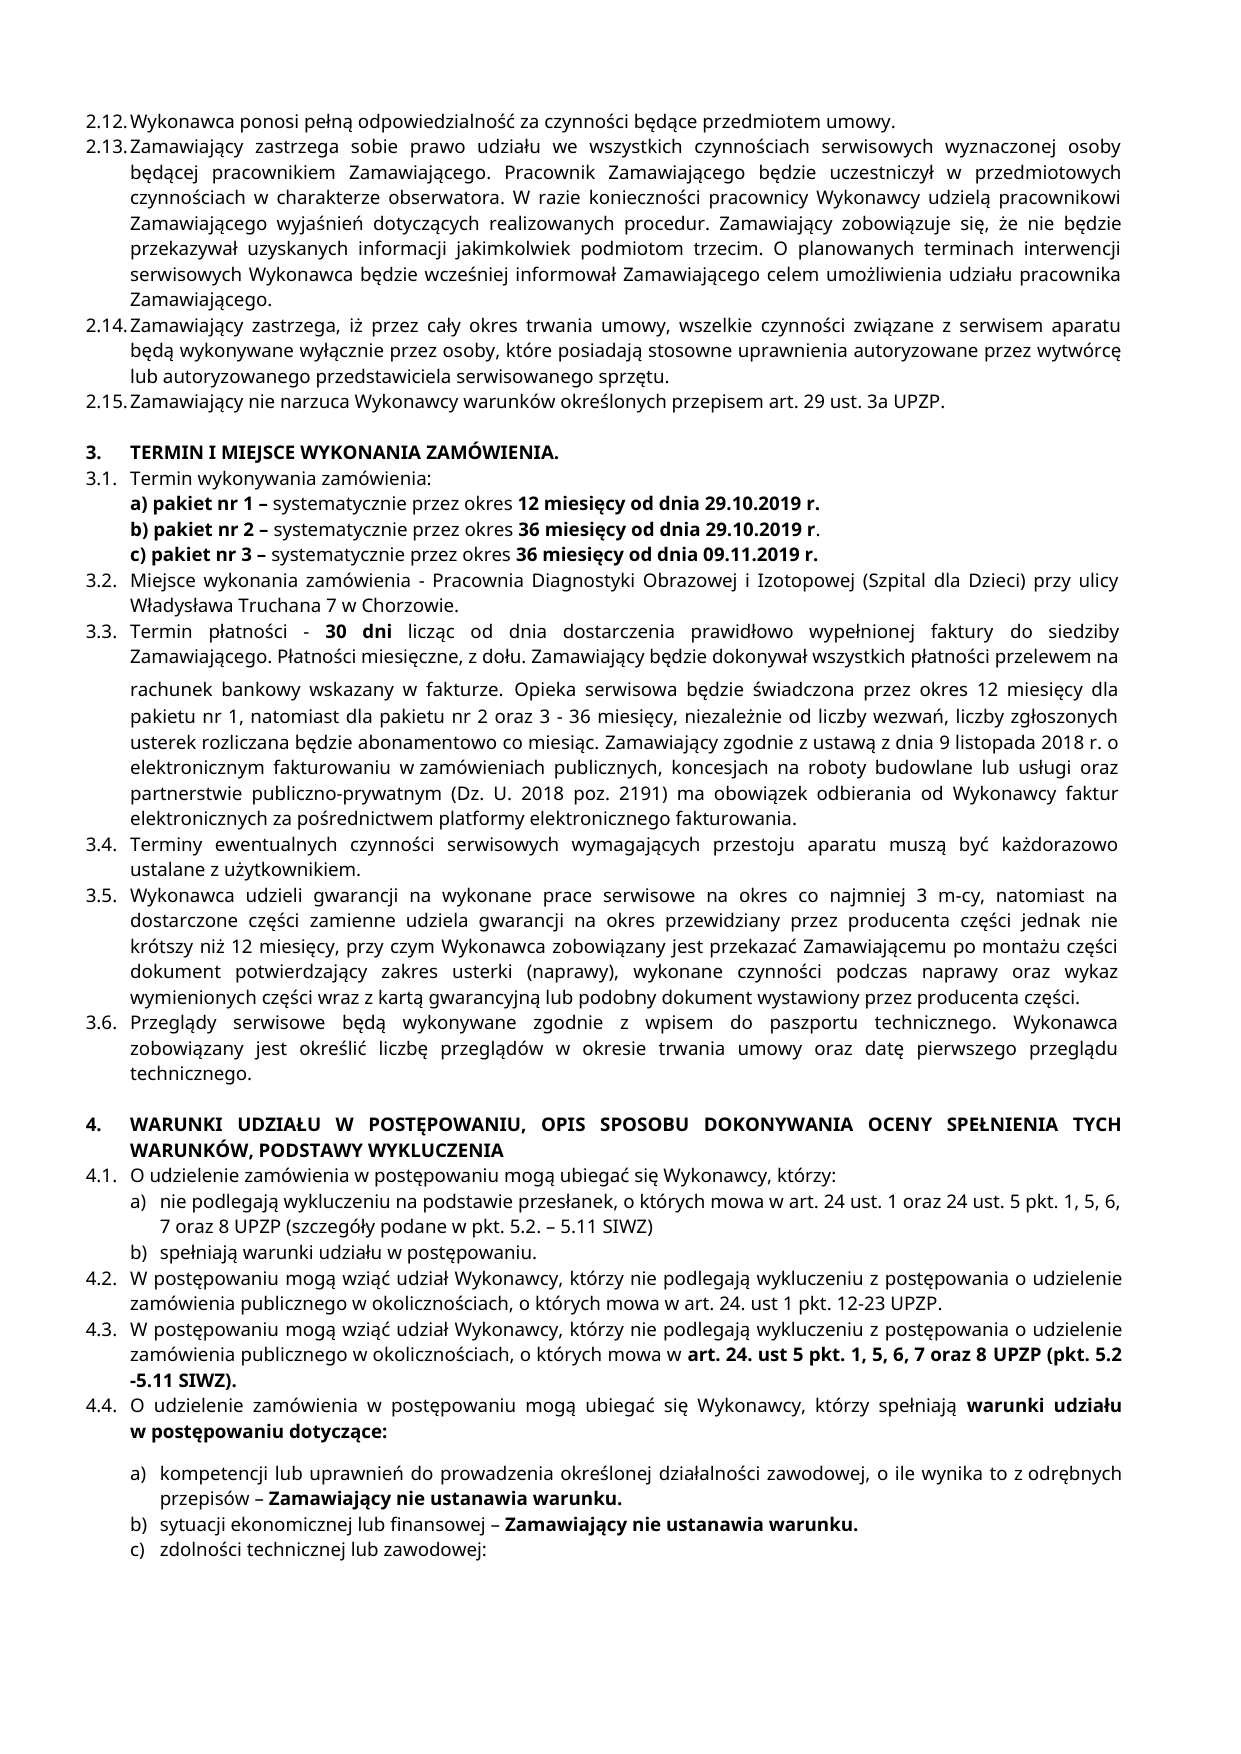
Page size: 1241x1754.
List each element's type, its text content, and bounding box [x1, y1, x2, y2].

text 4.1. O udzielenie zamówienia w postępowaniu mogą ubiegać się Wykonawcy, którzy: [86, 1163, 1122, 1188]
list Termin wykonywania zamówienia: [86, 465, 1119, 491]
list Wykonawca udzieli gwarancji na wykonane prace serwisowe na okres co najmniej 3 m-cy, natomiast na dostarczone części zamienne udziela gwarancji na okres przewidziany przez producenta części jednak nie krótszy niż 12 miesięcy, przy czym Wykonawca zobowiązany jest przekazać Zamawiającemu po montażu części dokument potwierdzający zakres usterki (naprawy), wykonane czynności podczas naprawy oraz wykaz wymienionych części wraz z kartą gwarancyjną lub podobny dokument wystawiony przez producenta części. [86, 882, 1119, 1010]
list WARUNKI UDZIAŁU W POSTĘPOWANIU, OPIS SPOSOBU DOKONYWANIA OCENY SPEŁNIENIA TYCH WARUNKÓW, PODSTAWY WYKLUCZENIA [86, 1112, 1122, 1163]
list zdolności technicznej lub zawodowej: [130, 1537, 1122, 1562]
list Wykonawca ponosi pełną odpowiedzialność za czynności będące przedmiotem umowy. [86, 108, 1122, 133]
list Zamawiający zastrzega sobie prawo udziału we wszystkich czynnościach serwisowych wyznaczonej osoby będącej pracownikiem Zamawiającego. Pracownik Zamawiającego będzie uczestniczył w przedmiotowych czynnościach w charakterze obserwatora. W razie konieczności pracownicy Wykonawcy udzielą pracownikowi Zamawiającego wyjaśnień dotyczących realizowanych procedur. Zamawiający zobowiązuje się, że nie będzie przekazywał uzyskanych informacji jakimkolwiek podmiotom trzecim. O planowanych terminach interwencji serwisowych Wykonawca będzie wcześniej informował Zamawiającego celem umożliwienia udziału pracownika Zamawiającego. [86, 133, 1122, 312]
list sytuacji ekonomicznej lub finansowej – Zamawiający nie ustanawia warunku. [130, 1511, 1122, 1537]
text b) pakiet nr 2 – systematycznie przez okres 36 miesięcy od dnia 29.10.2019 r. [130, 516, 1122, 542]
list Zamawiający zastrzega, iż przez cały okres trwania umowy, wszelkie czynności związane z serwisem aparatu będą wykonywane wyłącznie przez osoby, które posiadają stosowne uprawnienia autoryzowane przez wytwórcę lub autoryzowanego przedstawiciela serwisowanego sprzętu. [86, 312, 1122, 389]
list Terminy ewentualnych czynności serwisowych wymagających przestoju aparatu muszą być każdorazowo ustalane z użytkownikiem. [86, 831, 1119, 882]
list kompetencji lub uprawnień do prowadzenia określonej działalności zawodowej, o ile wynika to z odrębnych przepisów – Zamawiający nie ustanawia warunku. [130, 1460, 1122, 1511]
list Zamawiający nie narzuca Wykonawcy warunków określonych przepisem art. 29 ust. 3a UPZP. [86, 389, 1122, 414]
list Termin płatności - 30 dni licząc od dnia dostarczenia prawidłowo wypełnionej faktury do siedziby Zamawiającego. Płatności miesięczne, z dołu. Zamawiający będzie dokonywał wszystkich płatności przelewem na rachunek bankowy wskazany w fakturze. Opieka serwisowa będzie świadczona przez okres 12 miesięcy dla pakietu nr 1, natomiast dla pakietu nr 2 oraz 3 - 36 miesięcy, niezależnie od liczby wezwań, liczby zgłoszonych usterek rozliczana będzie abonamentowo co miesiąc. Zamawiający zgodnie z ustawą z dnia 9 listopada 2018 r. o elektronicznym fakturowaniu w zamówieniach publicznych, koncesjach na roboty budowlane lub usługi oraz partnerstwie publiczno-prywatnym (Dz. U. 2018 poz. 2191) ma obowiązek odbierania od Wykonawcy faktur elektronicznych za pośrednictwem platformy elektronicznego fakturowania. [86, 618, 1119, 831]
text c) pakiet nr 3 – systematycznie przez okres 36 miesięcy od dnia 09.11.2019 r. [130, 542, 1122, 567]
list spełniają warunki udziału w postępowaniu. [130, 1239, 1122, 1265]
list W postępowaniu mogą wziąć udział Wykonawcy, którzy nie podlegają wykluczeniu z postępowania o udzielenie zamówienia publicznego w okolicznościach, o których mowa w art. 24. ust 1 pkt. 12-23 UPZP. [86, 1265, 1122, 1316]
list W postępowaniu mogą wziąć udział Wykonawcy, którzy nie podlegają wykluczeniu z postępowania o udzielenie zamówienia publicznego w okolicznościach, o których mowa w art. 24. ust 5 pkt. 1, 5, 6, 7 oraz 8 UPZP (pkt. 5.2 -5.11 SIWZ). [86, 1316, 1122, 1392]
list TERMIN I MIEJSCE WYKONANIA ZAMÓWIENIA. [86, 440, 1122, 465]
list nie podlegają wykluczeniu na podstawie przesłanek, o których mowa w art. 24 ust. 1 oraz 24 ust. 5 pkt. 1, 5, 6, 7 oraz 8 UPZP (szczegóły podane w pkt. 5.2. – 5.11 SIWZ) [130, 1188, 1122, 1239]
list Miejsce wykonania zamówienia - Pracownia Diagnostyki Obrazowej i Izotopowej (Szpital dla Dzieci) przy ulicy Władysława Truchana 7 w Chorzowie. [86, 567, 1119, 618]
text a) pakiet nr 1 – systematycznie przez okres 12 miesięcy od dnia 29.10.2019 r. [130, 491, 1119, 516]
list Przeglądy serwisowe będą wykonywane zgodnie z wpisem do paszportu technicznego. Wykonawca zobowiązany jest określić liczbę przeglądów w okresie trwania umowy oraz datę pierwszego przeglądu technicznego. [86, 1010, 1119, 1086]
list O udzielenie zamówienia w postępowaniu mogą ubiegać się Wykonawcy, którzy spełniają warunki udziału w postępowaniu dotyczące: [86, 1392, 1122, 1443]
